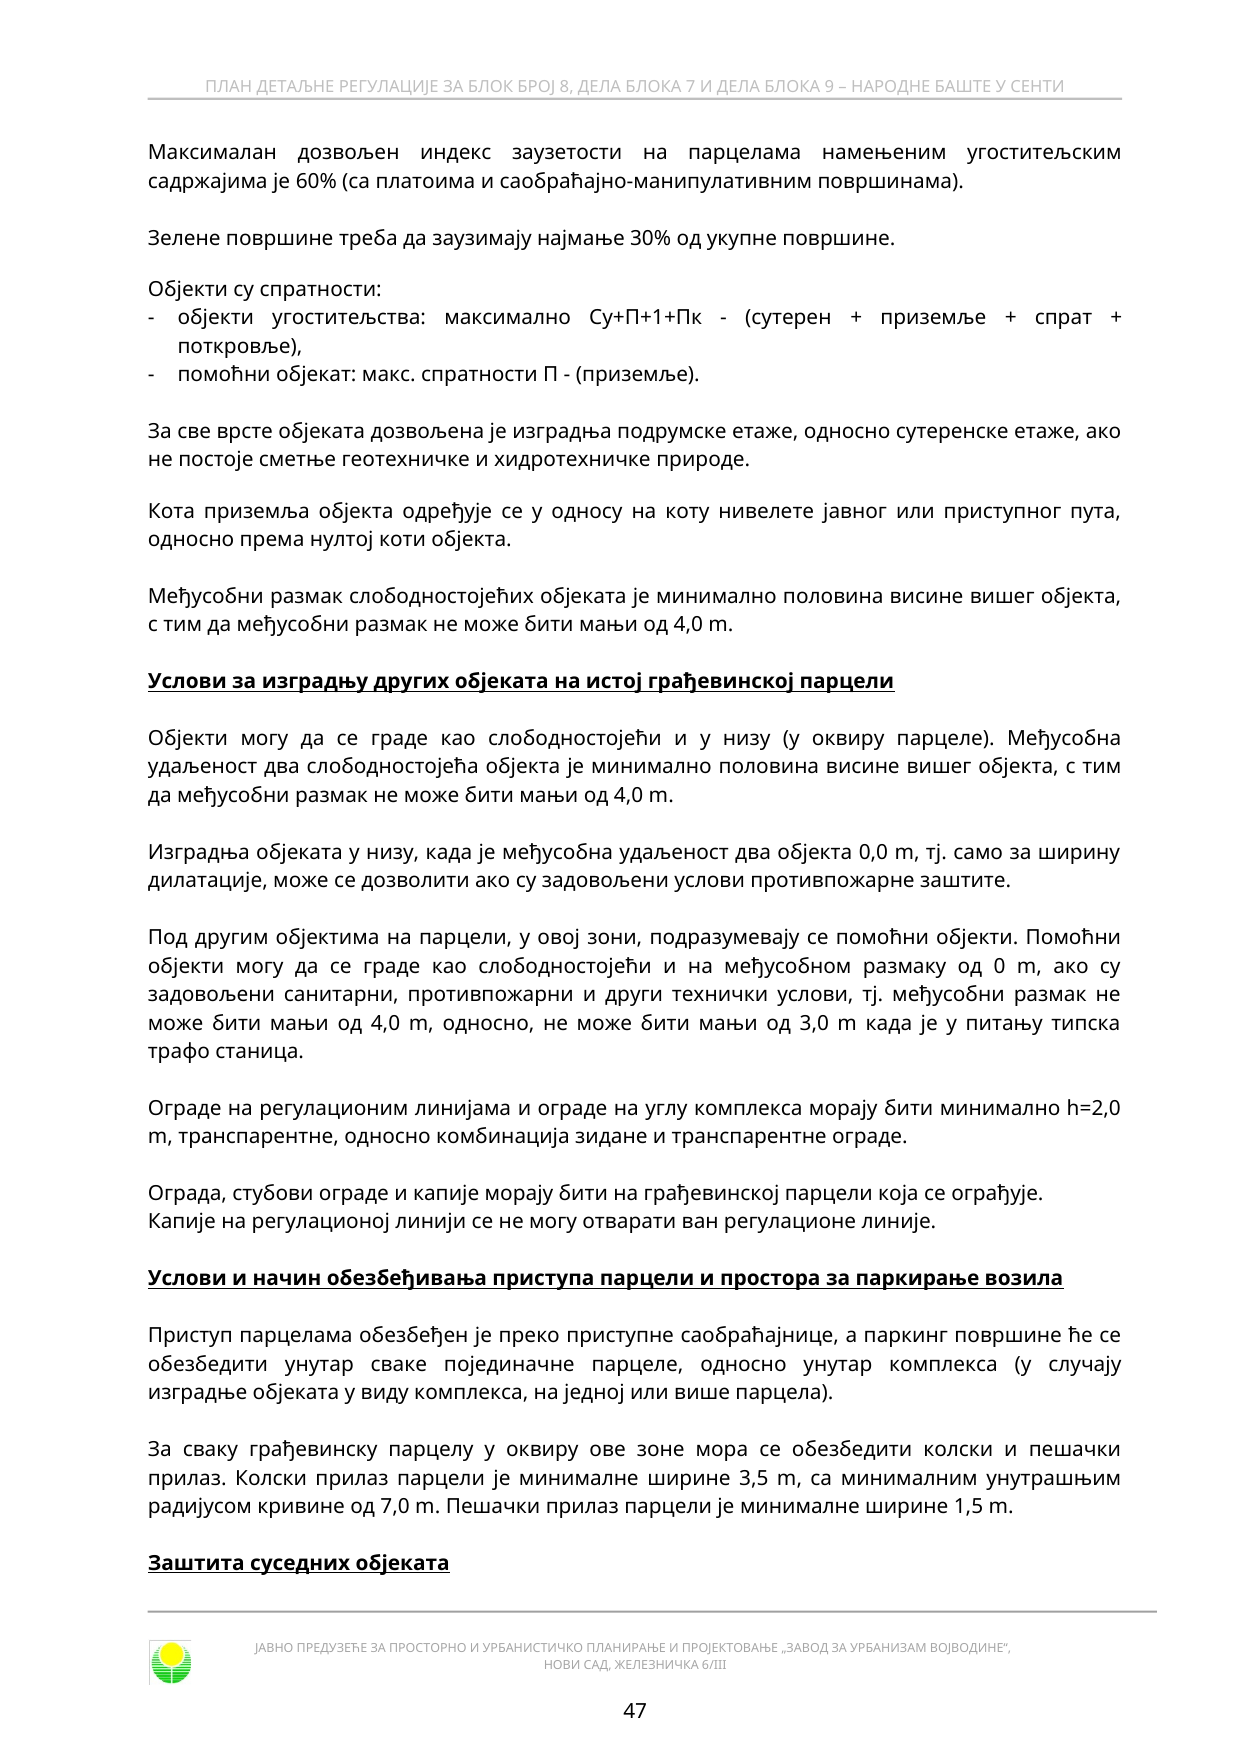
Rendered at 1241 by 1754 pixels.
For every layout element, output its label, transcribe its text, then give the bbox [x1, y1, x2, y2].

list Максималан дозвољен индекс заузетости на парцелама намењеним угоститељским садржајима је 60% (са платоима и саобраћајно-манипулативним површинама). [148, 137, 1122, 194]
list Међусобни размак слободностојећих објеката је минимално половина висине вишег објекта, с тим да међусобни размак не може бити мањи од 4,0 m. [148, 581, 1122, 638]
list помоћни објекат: макс. спратности П - (приземље). [148, 359, 1122, 388]
text Приступ парцелама обезбеђен је преко приступне саобраћајнице, а паркинг површине ће се обезбедити унутар сваке појединачне парцеле, односно унутар комплекса (у случају изградње објеката у виду комплекса, на једној или више парцела). [148, 1320, 1122, 1406]
text Под другим објектима на парцели, у овој зони, подразумевају се помоћни објекти. Помоћни објекти могу да се граде као слободностојећи и на међусобном размаку од 0 m, ако су задовољени санитарни, противпожарни и други технички услови, тј. међусобни размак не може бити мањи од 4,0 m, односно, не може бити мањи од 3,0 m када је у питању типска трафо станица. [148, 922, 1122, 1064]
list Ограда, стубови ограде и капије морају бити на грађевинској парцели која се ограђује. [148, 1178, 1122, 1207]
list објекти угоститељства: максимално Су+П+1+Пк - (сутерен + приземље + спрат + поткровље), [148, 302, 1122, 359]
text За све врсте објеката дозвољена је изградња подрумске етаже, односно сутеренске етаже, ако не постоје сметње геотехничке и хидротехничке природе. [148, 416, 1122, 473]
text Зелене површине треба да заузимају најмање 30% од укупне површине. [148, 223, 1122, 251]
text За сваку грађевинску парцелу у оквиру ове зоне мора се обезбедити колски и пешачки прилаз. Колски прилаз парцели је минималне ширине 3,5 m, са минималним унутрашњим радијусом кривине од 7,0 m. Пешачки прилаз парцели је минималне ширине 1,5 m. [148, 1434, 1122, 1519]
text Изградња објеката у низу, када је међусобна удаљеност два објекта 0,0 m, тј. само за ширину дилатације, може се дозволити ако су задовољени услови противпожарне заштите. [148, 837, 1122, 894]
text Услови за изградњу других објеката на истој грађевинској парцели [148, 666, 1122, 695]
picture [147, 1639, 191, 1683]
text Кота приземља објекта одређује се у односу на коту нивелете јавног или приступног пута, односно према нултој коти објекта. [148, 496, 1122, 553]
text Објекти могу да се граде као слободностојећи и у низу (у оквиру парцеле). Међусобна удаљеност два слободностојећа објекта је минимално половина висине вишег објекта, с тим да међусобни размак не може бити мањи од 4,0 m. [148, 723, 1122, 808]
list Објекти су спратности: [148, 274, 1122, 302]
text Услови и начин обезбеђивања приступа парцели и простора за паркирање возила [148, 1263, 1122, 1292]
list Ограде на регулационим линијама и ограде на углу комплекса морају бити минимално h=2,0 m, транспарентне, односно комбинација зидане и транспарентне ограде. [148, 1093, 1122, 1150]
list Капије на регулационој линији се не могу отварати ван регулационе линије. [148, 1207, 1122, 1235]
text Заштита суседних објеката [148, 1548, 1122, 1576]
